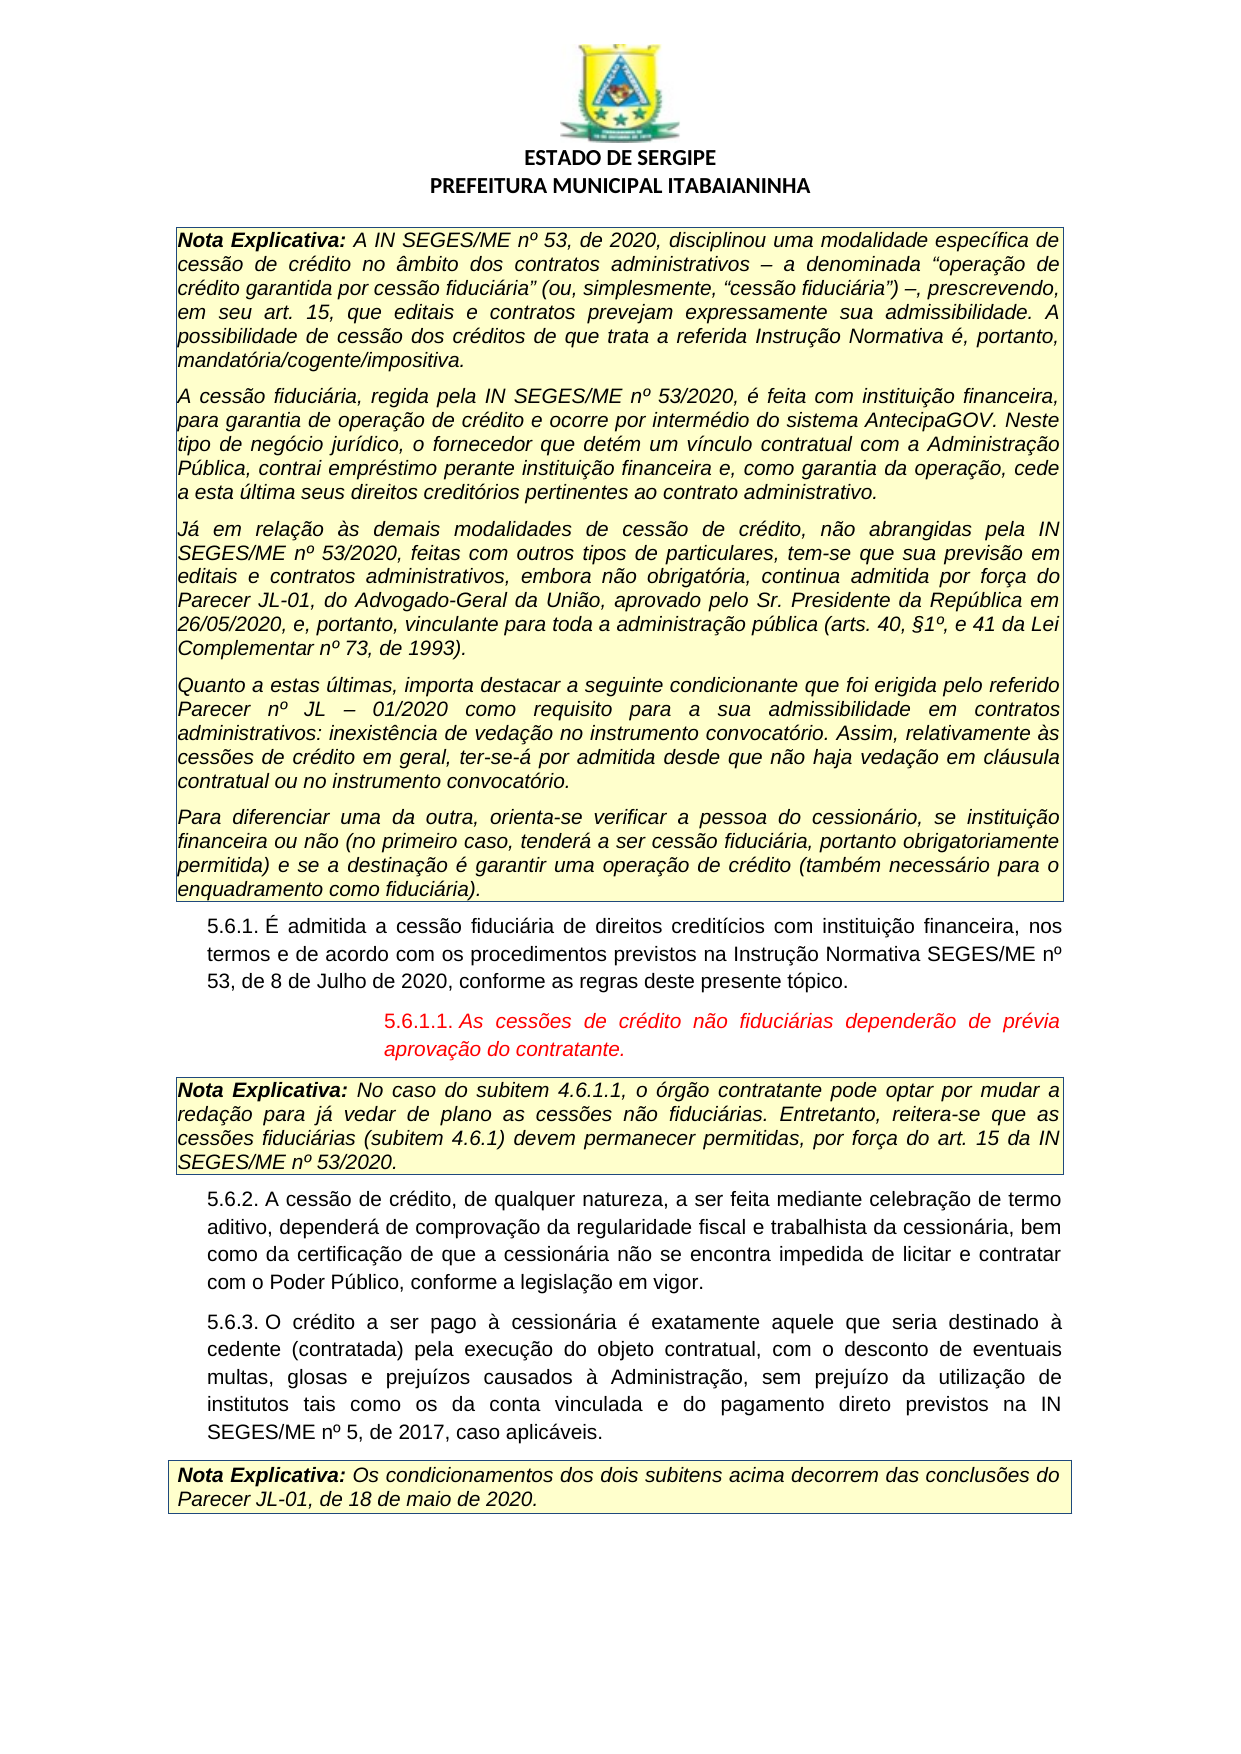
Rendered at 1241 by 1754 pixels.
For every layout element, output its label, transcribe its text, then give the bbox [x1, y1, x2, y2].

text Quanto a estas últimas, importa destacar a seguinte condicionante que foi erigida pelo referido Parecer nº JL – 01/2020 como requisito para a sua admissibilidade em contratos administrativos: inexistência de vedação no instrumento convocatório. Assim, relativamente às cessões de crédito em geral, ter-se-á por admitida desde que não haja vedação em cláusula contratual ou no instrumento convocatório. [177, 672, 1063, 792]
text Para diferenciar uma da outra, orienta-se verificar a pessoa do cessionário, se instituição financeira ou não (no primeiro caso, tenderá a ser cessão fiduciária, portanto obrigatoriamente permitida) e se a destinação é garantir uma operação de crédito (também necessário para o enquadramento como fiduciária). [177, 804, 1063, 901]
list A cessão de crédito, de qualquer natureza, a ser feita mediante celebração de termo aditivo, dependerá de comprovação da regularidade fiscal e trabalhista da cessionária, bem como da certificação de que a cessionária não se encontra impedida de licitar e contratar com o Poder Público, conforme a legislação em vigor. [207, 1187, 1063, 1294]
text Nota Explicativa: No caso do subitem 4.6.1.1, o órgão contratante pode optar por mudar a redação para já vedar de plano as cessões não fiduciárias. Entretanto, reitera-se que as cessões fiduciárias (subitem 4.6.1) devem permanecer permitidas, por força do art. 15 da IN SEGES/ME nº 53/2020. [177, 1078, 1063, 1174]
text A cessão fiduciária, regida pela IN SEGES/ME nº 53/2020, é feita com instituição financeira, para garantia de operação de crédito e ocorre por intermédio do sistema AntecipaGOV. Neste tipo de negócio jurídico, o fornecedor que detém um vínculo contratual com a Administração Pública, contrai empréstimo perante instituição financeira e, como garantia da operação, cede a esta última seus direitos creditórios pertinentes ao contrato administrativo. [177, 383, 1063, 504]
picture [560, 44, 681, 143]
list É admitida a cessão fiduciária de direitos creditícios com instituição financeira, nos termos e de acordo com os procedimentos previstos na Instrução Normativa SEGES/ME nº 53, de 8 de Julho de 2020, conforme as regras deste presente tópico. [207, 914, 1063, 993]
list As cessões de crédito não fiduciárias dependerão de prévia aprovação do contratante. [384, 1009, 1063, 1061]
text Já em relação às demais modalidades de cessão de crédito, não abrangidas pela IN SEGES/ME nº 53/2020, feitas com outros tipos de particulares, tem-se que sua previsão em editais e contratos administrativos, embora não obrigatória, continua admitida por força do Parecer JL-01, do Advogado-Geral da União, aprovado pelo Sr. Presidente da República em 26/05/2020, e, portanto, vinculante para toda a administração pública (arts. 40, §1º, e 41 da Lei Complementar nº 73, de 1993). [177, 515, 1063, 660]
list O crédito a ser pago à cessionária é exatamente aquele que seria destinado à cedente (contratada) pela execução do objeto contratual, com o desconto de eventuais multas, glosas e prejuízos causados à Administração, sem prejuízo da utilização de institutos tais como os da conta vinculada e do pagamento direto previstos na IN SEGES/ME nº 5, de 2017, caso aplicáveis. [207, 1310, 1063, 1444]
text Nota Explicativa: Os condicionamentos dos dois subitens acima decorrem das conclusões do Parecer JL-01, de 18 de maio de 2020. [169, 1461, 1071, 1513]
text Nota Explicativa: A IN SEGES/ME nº 53, de 2020, disciplinou uma modalidade específica de cessão de crédito no âmbito dos contratos administrativos – a denominada “operação de crédito garantida por cessão fiduciária” (ou, simplesmente, “cessão fiduciária”) –, prescrevendo, em seu art. 15, que editais e contratos prevejam expressamente sua admissibilidade. A possibilidade de cessão dos créditos de que trata a referida Instrução Normativa é, portanto, mandatória/cogente/impositiva. [177, 228, 1063, 372]
